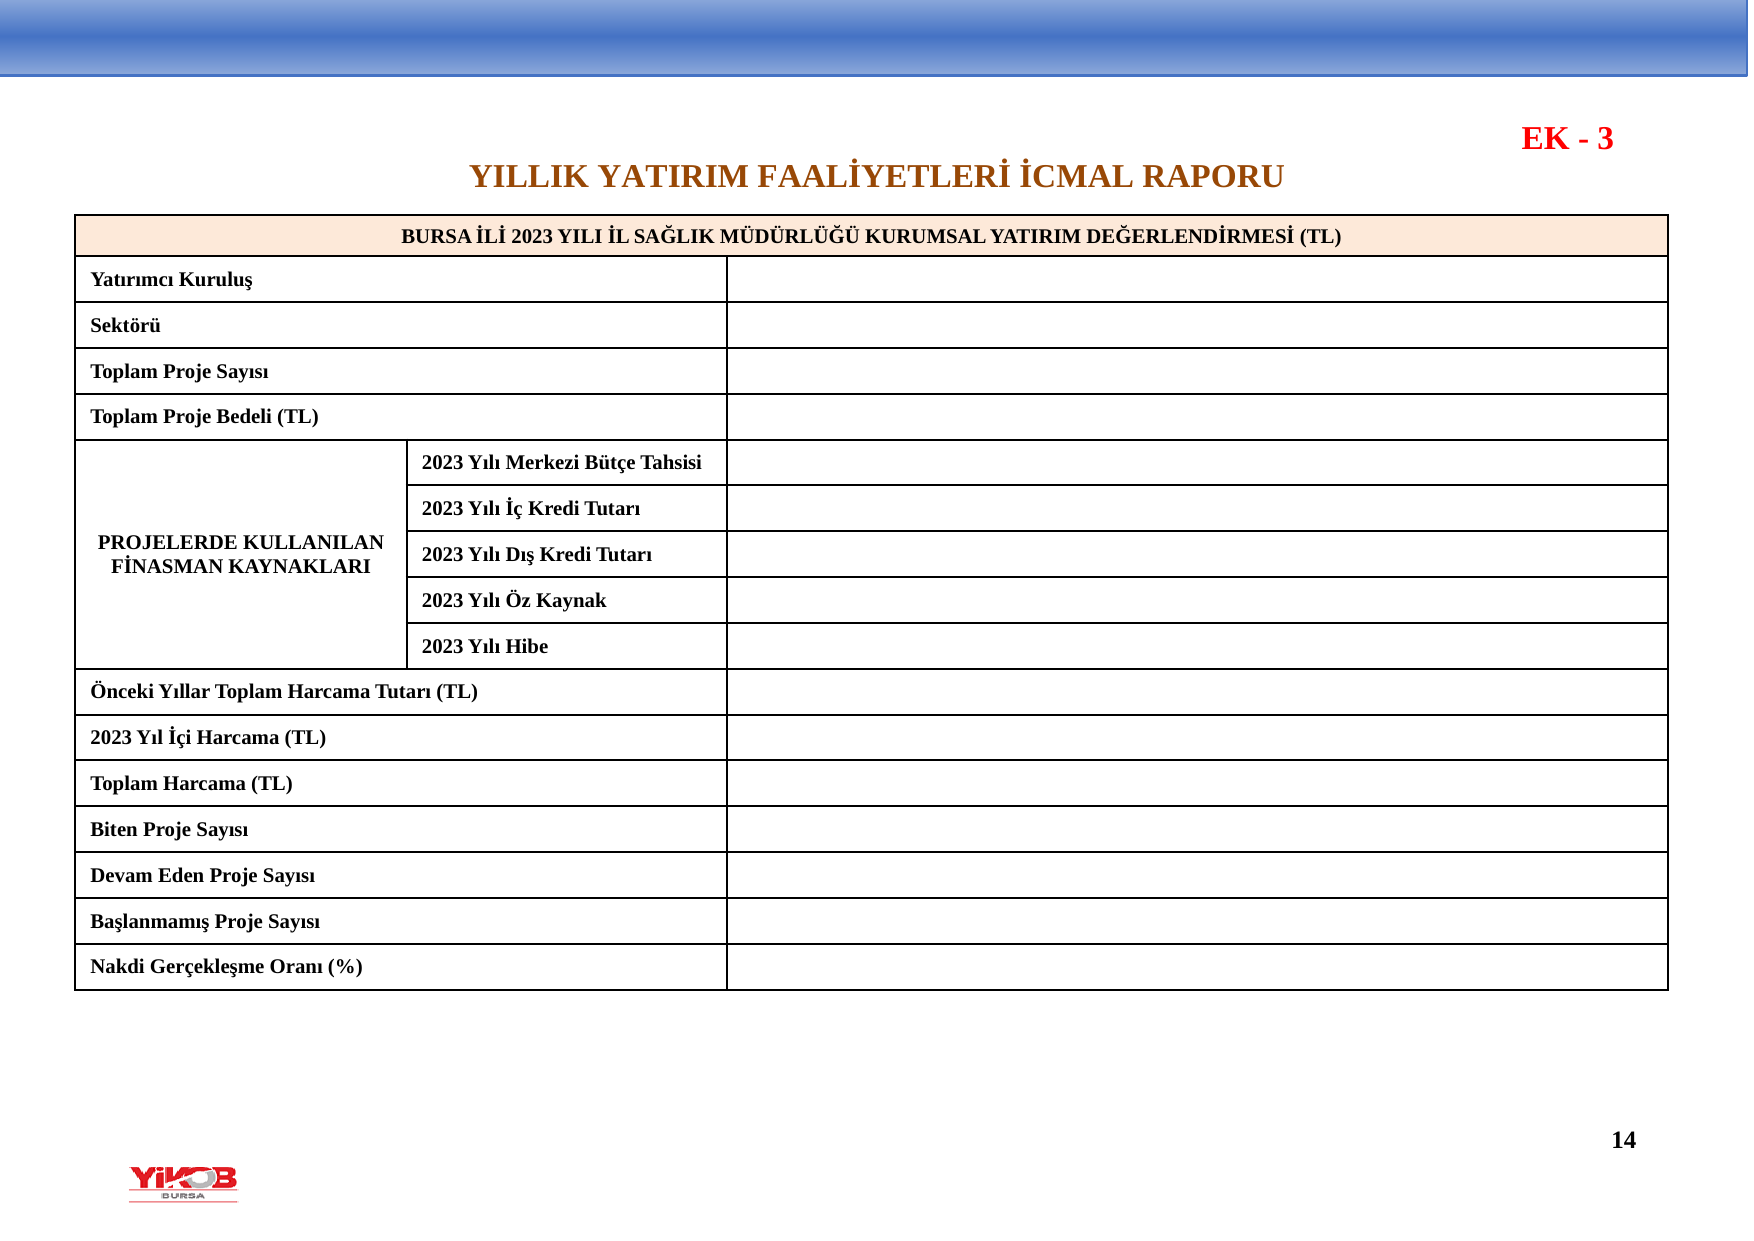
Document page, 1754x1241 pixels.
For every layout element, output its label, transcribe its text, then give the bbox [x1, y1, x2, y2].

table_cell 2023 Yılı Hibe [408, 624, 726, 668]
table_cell Nakdi Gerçekleşme Oranı (%) [76, 945, 726, 988]
table_cell PROJELERDE KULLANILAN FİNASMAN KAYNAKLARI [76, 441, 406, 668]
table_cell [728, 395, 1667, 438]
table_cell Toplam Proje Bedeli (TL) [76, 395, 726, 438]
table_cell Toplam Proje Sayısı [76, 349, 726, 393]
table_cell Sektörü [76, 303, 726, 347]
table_cell 2023 Yılı Öz Kaynak [408, 578, 726, 622]
table_cell [728, 624, 1667, 668]
picture [118, 1154, 251, 1209]
table_cell [728, 945, 1667, 988]
table_cell [728, 578, 1667, 622]
table_cell [728, 532, 1667, 576]
table_cell [728, 807, 1667, 851]
table_cell [728, 257, 1667, 301]
table_cell Başlanmamış Proje Sayısı [76, 899, 726, 943]
table_cell 2023 Yılı Merkezi Bütçe Tahsisi [408, 441, 726, 484]
table_cell 2023 Yılı Dış Kredi Tutarı [408, 532, 726, 576]
text EK - 3 [1447, 118, 1636, 156]
table_cell Önceki Yıllar Toplam Harcama Tutarı (TL) [76, 670, 726, 713]
table_cell [728, 670, 1667, 713]
table_cell [728, 486, 1667, 530]
table_cell [728, 853, 1667, 897]
table_cell [728, 716, 1667, 759]
table_cell [728, 441, 1667, 484]
text YILLIK YATIRIM FAALİYETLERİ İCMAL RAPORU [118, 156, 1636, 195]
table_cell [728, 349, 1667, 393]
table_cell [728, 899, 1667, 943]
table_cell 2023 Yılı İç Kredi Tutarı [408, 486, 726, 530]
table_header BURSA İLİ 2023 YILI İL SAĞLIK MÜDÜRLÜĞÜ KURUMSAL YATIRIM DEĞERLENDİRMESİ (TL) [76, 216, 1667, 255]
table_cell [728, 761, 1667, 805]
table_cell 2023 Yıl İçi Harcama (TL) [76, 716, 726, 759]
table_cell Toplam Harcama (TL) [76, 761, 726, 805]
table_cell Devam Eden Proje Sayısı [76, 853, 726, 897]
table_cell Yatırımcı Kuruluş [76, 257, 726, 301]
table_cell Biten Proje Sayısı [76, 807, 726, 851]
table_cell [728, 303, 1667, 347]
